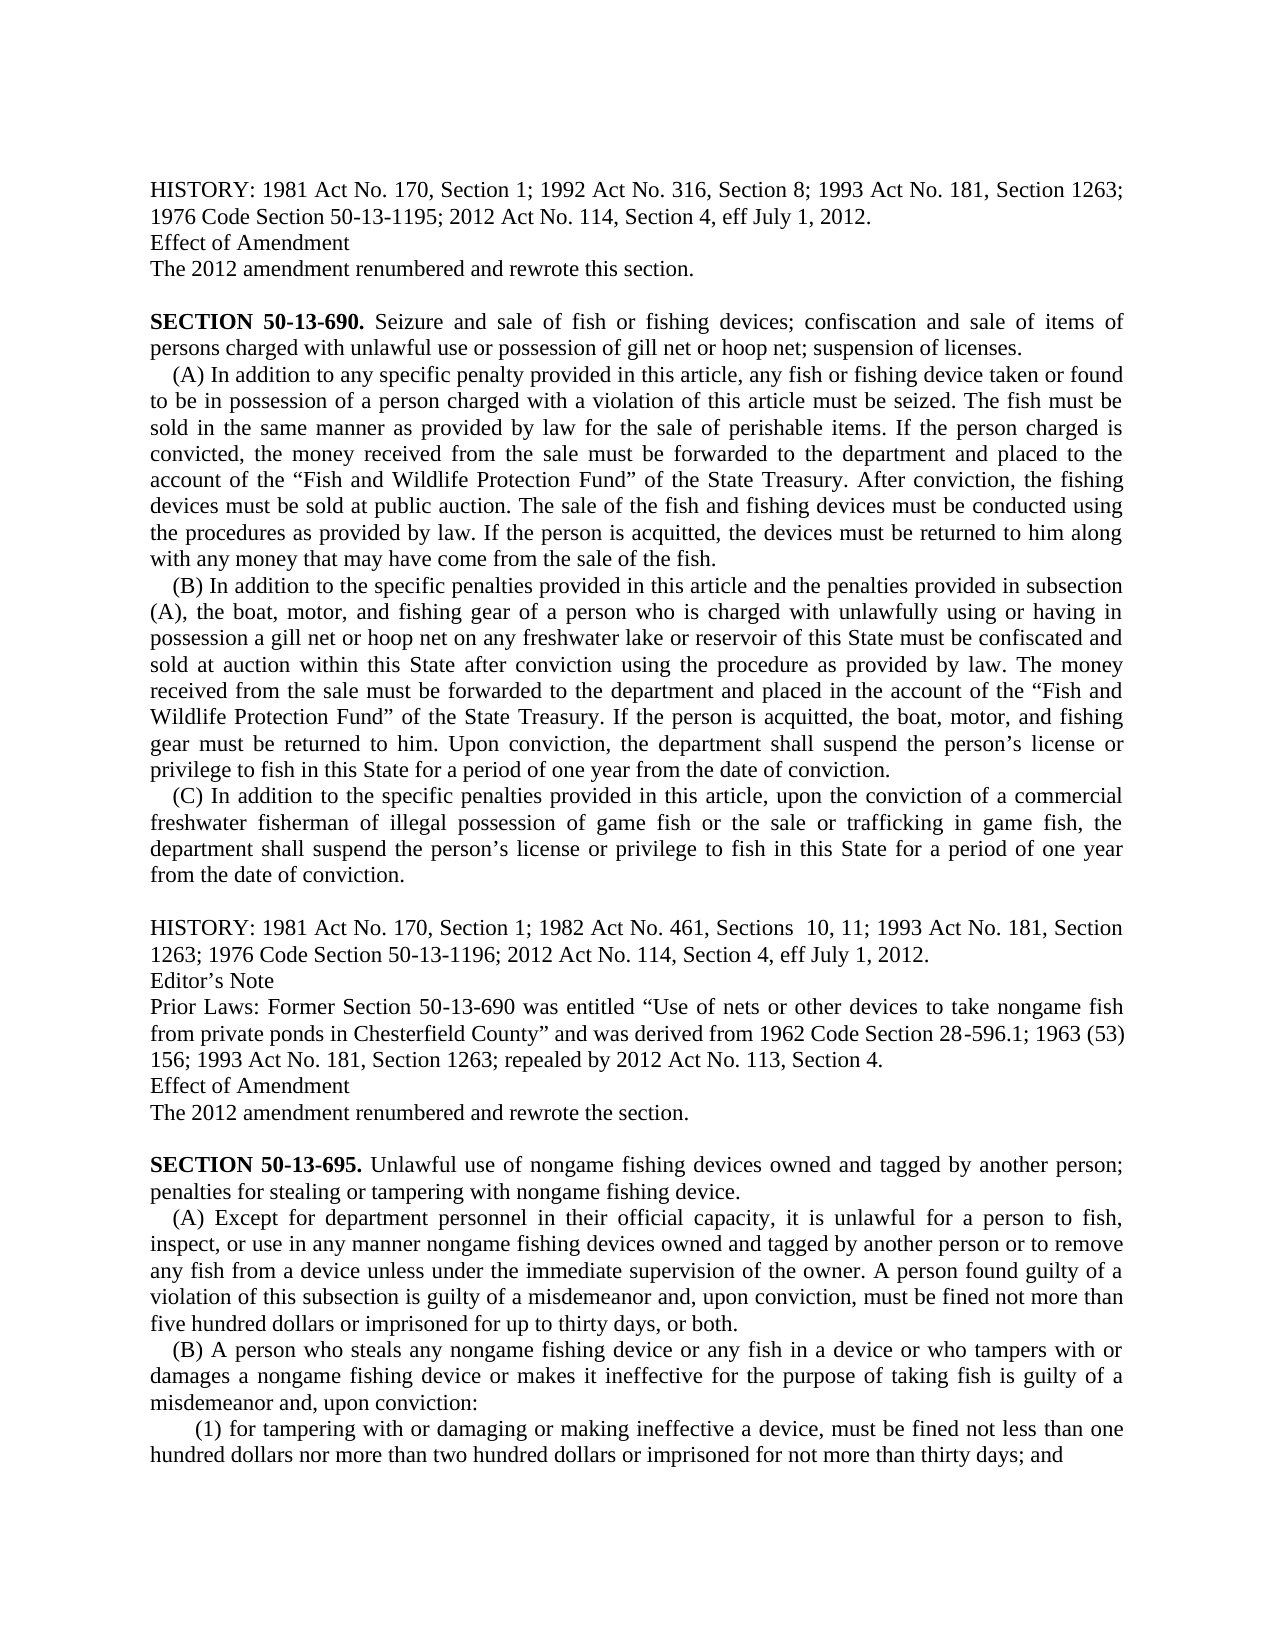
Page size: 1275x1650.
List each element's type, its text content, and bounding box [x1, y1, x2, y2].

text (A) In addition to any specific penalty provided in this article, any fish or fishing device taken or found to be in possession of a person charged with a violation of this article must be seized. The fish must be sold in the same manner as provided by law for the sale of perishable items. If the person charged is convicted, the money received from the sale must be forwarded to the department and placed to the account of the “Fish and Wildlife Protection Fund” of the State Treasury. After conviction, the fishing devices must be sold at public auction. The sale of the fish and fishing devices must be conducted using the procedures as provided by law. If the person is acquitted, the devices must be returned to him along with any money that may have come from the sale of the fish. [150, 361, 1125, 572]
text HISTORY: 1981 Act No. 170, Section 1; 1982 Act No. 461, Sections 10, 11; 1993 Act No. 181, Section 1263; 1976 Code Section 50-13-1196; 2012 Act No. 114, Section 4, eff July 1, 2012. [150, 914, 1125, 967]
text (C) In addition to the specific penalties provided in this article, upon the conviction of a commercial freshwater fisherman of illegal possession of game fish or the sale or trafficking in game fish, the department shall suspend the person’s license or privilege to fish in this State for a period of one year from the date of conviction. [150, 782, 1125, 888]
text (B) In addition to the specific penalties provided in this article and the penalties provided in subsection (A), the boat, motor, and fishing gear of a person who is charged with unlawfully using or having in possession a gill net or hoop net on any freshwater lake or reservoir of this State must be confiscated and sold at auction within this State after conviction using the procedure as provided by law. The money received from the sale must be forwarded to the department and placed in the account of the “Fish and Wildlife Protection Fund” of the State Treasury. If the person is acquitted, the boat, motor, and fishing gear must be returned to him. Upon conviction, the department shall suspend the person’s license or privilege to fish in this State for a period of one year from the date of conviction. [150, 572, 1125, 782]
text The 2012 amendment renumbered and rewrote the section. [150, 1099, 1125, 1125]
text Prior Laws: Former Section 50-13-690 was entitled “Use of nets or other devices to take nongame fish from private ponds in Chesterfield County” and was derived from 1962 Code Section 28-596.1; 1963 (53) 156; 1993 Act No. 181, Section 1263; repealed by 2012 Act No. 113, Section 4. [150, 993, 1125, 1072]
text Effect of Amendment [150, 229, 1125, 255]
text (1) for tampering with or damaging or making ineffective a device, must be fined not less than one hundred dollars nor more than two hundred dollars or imprisoned for not more than thirty days; and [150, 1415, 1125, 1468]
text HISTORY: 1981 Act No. 170, Section 1; 1992 Act No. 316, Section 8; 1993 Act No. 181, Section 1263; 1976 Code Section 50-13-1195; 2012 Act No. 114, Section 4, eff July 1, 2012. [150, 176, 1125, 229]
text (B) A person who steals any nongame fishing device or any fish in a device or who tampers with or damages a nongame fishing device or makes it ineffective for the purpose of taking fish is guilty of a misdemeanor and, upon conviction: [150, 1336, 1125, 1415]
text Editor’s Note [150, 967, 1125, 993]
text Effect of Amendment [150, 1072, 1125, 1099]
text SECTION 50-13-695. Unlawful use of nongame fishing devices owned and tagged by another person; penalties for stealing or tampering with nongame fishing device. [150, 1151, 1125, 1204]
text SECTION 50-13-690. Seizure and sale of fish or fishing devices; confiscation and sale of items of persons charged with unlawful use or possession of gill net or hoop net; suspension of licenses. [150, 308, 1125, 361]
text The 2012 amendment renumbered and rewrote this section. [150, 255, 1125, 282]
text (A) Except for department personnel in their official capacity, it is unlawful for a person to fish, inspect, or use in any manner nongame fishing devices owned and tagged by another person or to remove any fish from a device unless under the immediate supervision of the owner. A person found guilty of a violation of this subsection is guilty of a misdemeanor and, upon conviction, must be fined not more than five hundred dollars or imprisoned for up to thirty days, or both. [150, 1204, 1125, 1336]
